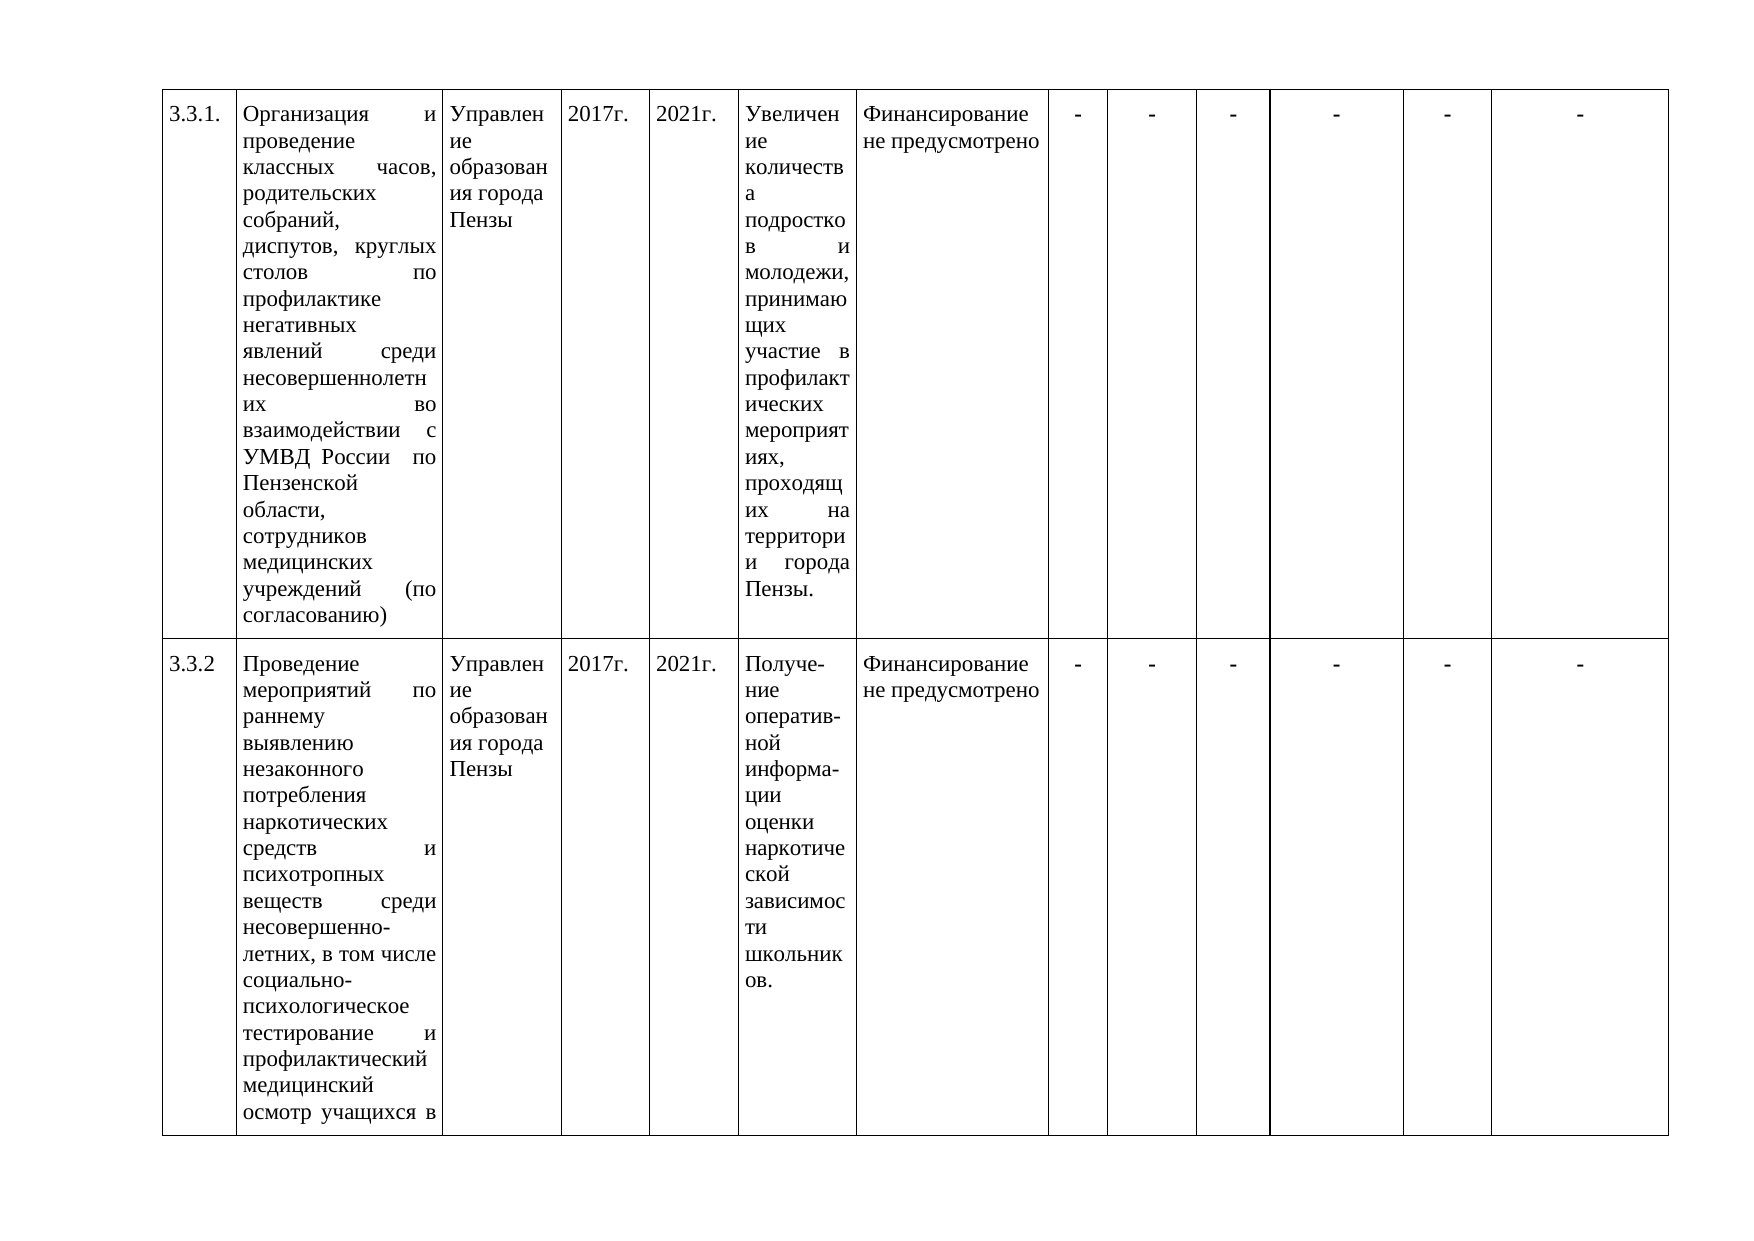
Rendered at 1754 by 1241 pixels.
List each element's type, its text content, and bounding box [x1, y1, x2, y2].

table_cell 2021г. [650, 90, 738, 638]
table_cell Финансирование не предусмотрено [857, 90, 1048, 638]
table_cell 2017г. [562, 639, 649, 1135]
table_cell 2017г. [562, 90, 649, 638]
table_cell 3.3.2 [163, 639, 236, 1135]
table_cell Управление образования города Пензы [443, 90, 561, 638]
table_cell - [1049, 90, 1107, 638]
table_cell - [1404, 639, 1491, 1135]
table_cell - [1404, 90, 1491, 638]
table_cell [739, 639, 856, 1135]
table_cell - [1108, 639, 1196, 1135]
table_cell - [1197, 639, 1269, 1135]
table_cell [857, 639, 1048, 1135]
table_cell 3.3.1. [163, 90, 236, 638]
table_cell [237, 639, 442, 1135]
table_cell Организация и проведение классных часов, родительских собраний, диспутов, круглых столов по профилактике негативных явлений среди несовершеннолетних во взаимодействии с УМВД России по Пензенской области, сотрудников медицинских учреждений (по согласованию) [237, 90, 442, 638]
table_cell 2021г. [650, 639, 738, 1135]
table_cell - [1492, 90, 1668, 638]
table_cell - [1197, 90, 1269, 638]
table_cell - [1271, 639, 1403, 1135]
table_cell - [1049, 639, 1107, 1135]
table_cell - [1271, 90, 1403, 638]
table_cell Увеличение количества подростков и молодежи, принимающих участие в профилактических мероприятиях, проходящих на территории города Пензы. [739, 90, 856, 638]
table_cell - [1492, 639, 1668, 1135]
table_cell - [1108, 90, 1196, 638]
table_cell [443, 639, 561, 1135]
